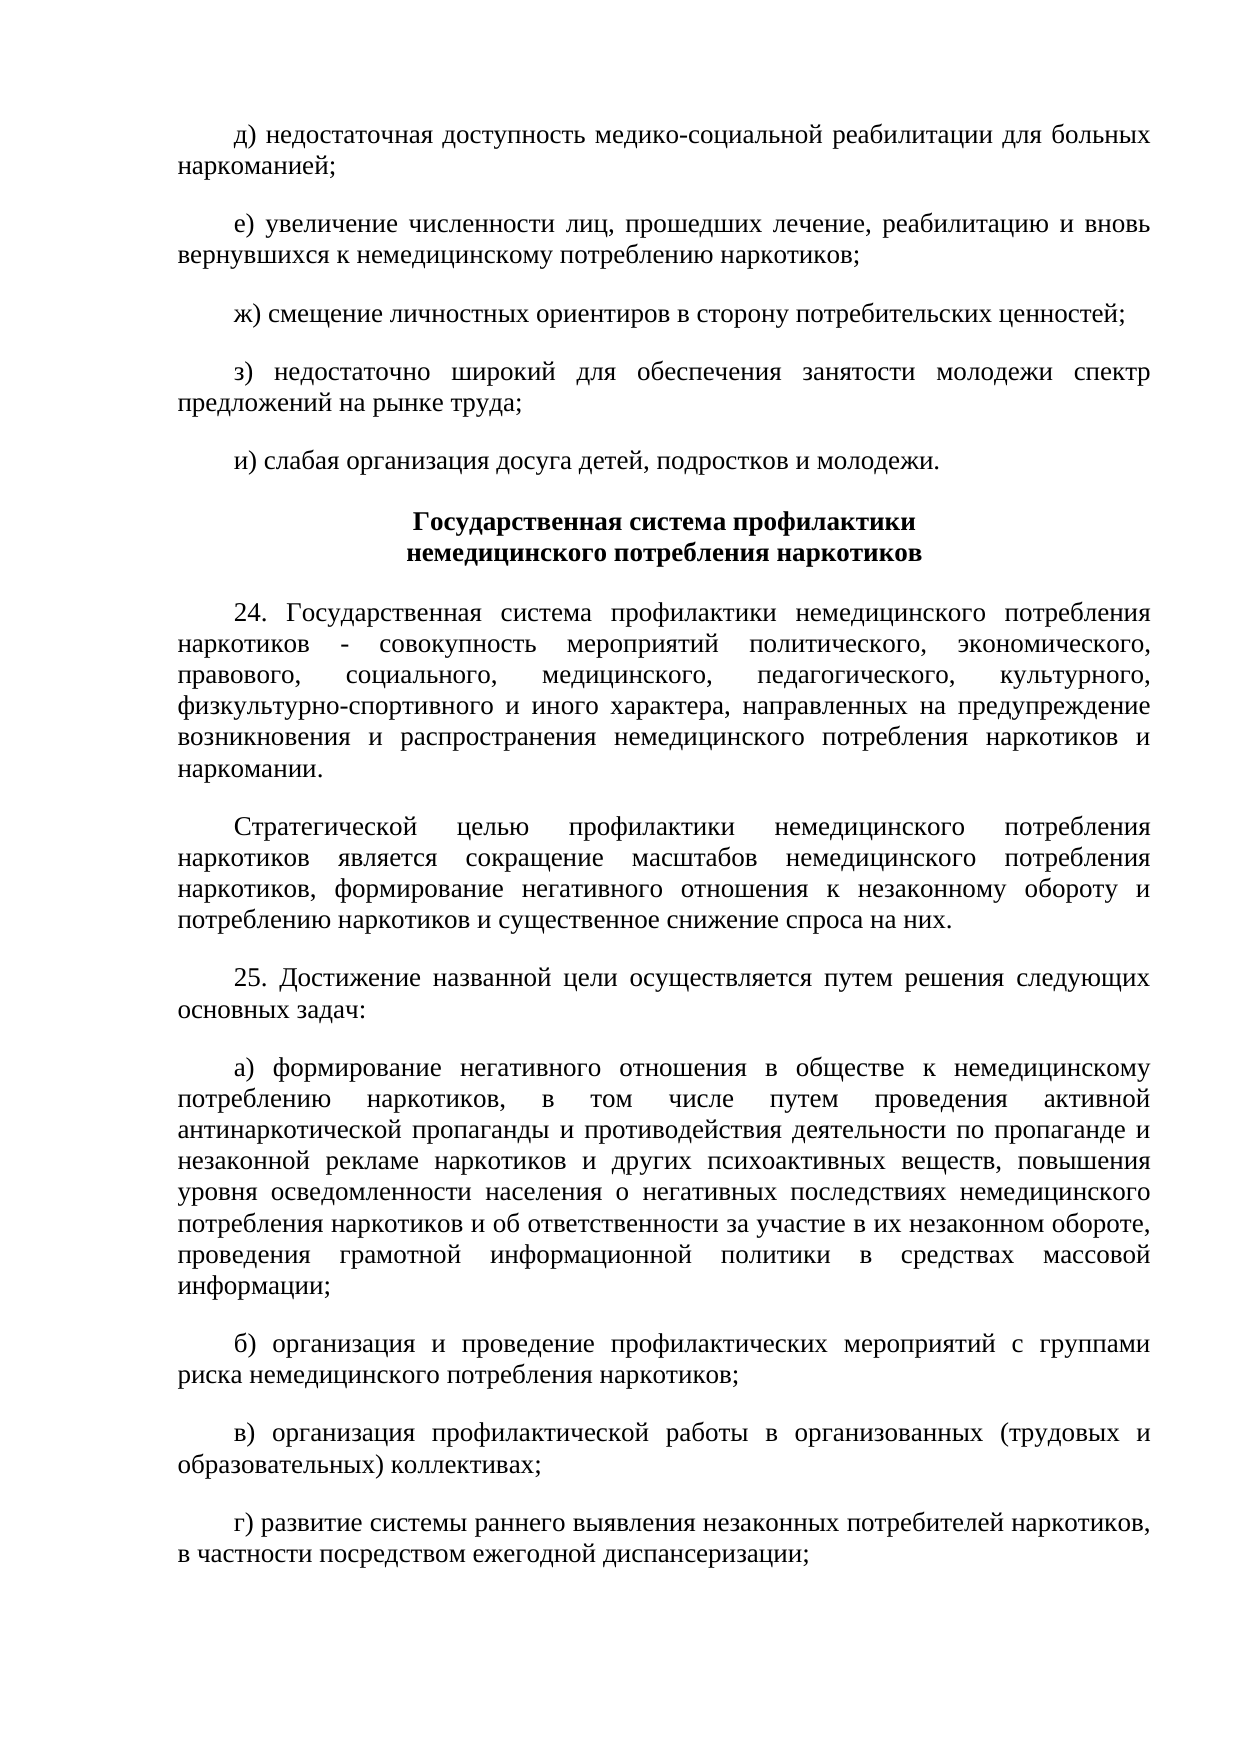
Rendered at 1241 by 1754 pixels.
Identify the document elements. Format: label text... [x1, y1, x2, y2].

text 25. Достижение названной цели осуществляется путем решения следующих основных задач: [177, 962, 1152, 1024]
text е) увеличение численности лиц, прошедших лечение, реабилитацию и вновь вернувшихся к немедицинскому потреблению наркотиков; [177, 207, 1152, 270]
text ж) смещение личностных ориентиров в сторону потребительских ценностей; [177, 297, 1152, 328]
text немедицинского потребления наркотиков [177, 536, 1152, 567]
text и) слабая организация досуга детей, подростков и молодежи. [177, 444, 1152, 476]
text д) недостаточная доступность медико-социальной реабилитации для больных наркоманией; [177, 118, 1152, 180]
text г) развитие системы раннего выявления незаконных потребителей наркотиков, в частности посредством ежегодной диспансеризации; [177, 1506, 1152, 1568]
text 24. Государственная система профилактики немедицинского потребления наркотиков - совокупность мероприятий политического, экономического, правового, социального, медицинского, педагогического, культурного, физкультурно-спортивного и иного характера, направленных на предупреждение возникновения и распространения немедицинского потребления наркотиков и наркомании. [177, 596, 1152, 783]
text Стратегической целью профилактики немедицинского потребления наркотиков является сокращение масштабов немедицинского потребления наркотиков, формирование негативного отношения к незаконному обороту и потреблению наркотиков и существенное снижение спроса на них. [177, 810, 1152, 934]
text а) формирование негативного отношения в обществе к немедицинскому потреблению наркотиков, в том числе путем проведения активной антинаркотической пропаганды и противодействия деятельности по пропаганде и незаконной рекламе наркотиков и других психоактивных веществ, повышения уровня осведомленности населения о негативных последствиях немедицинского потребления наркотиков и об ответственности за участие в их незаконном обороте, проведения грамотной информационной политики в средствах массовой информации; [177, 1051, 1152, 1300]
text б) организация и проведение профилактических мероприятий с группами риска немедицинского потребления наркотиков; [177, 1327, 1152, 1389]
text з) недостаточно широкий для обеспечения занятости молодежи спектр предложений на рынке труда; [177, 355, 1152, 417]
text Государственная система профилактики [177, 504, 1152, 536]
text в) организация профилактической работы в организованных (трудовых и образовательных) коллективах; [177, 1417, 1152, 1479]
